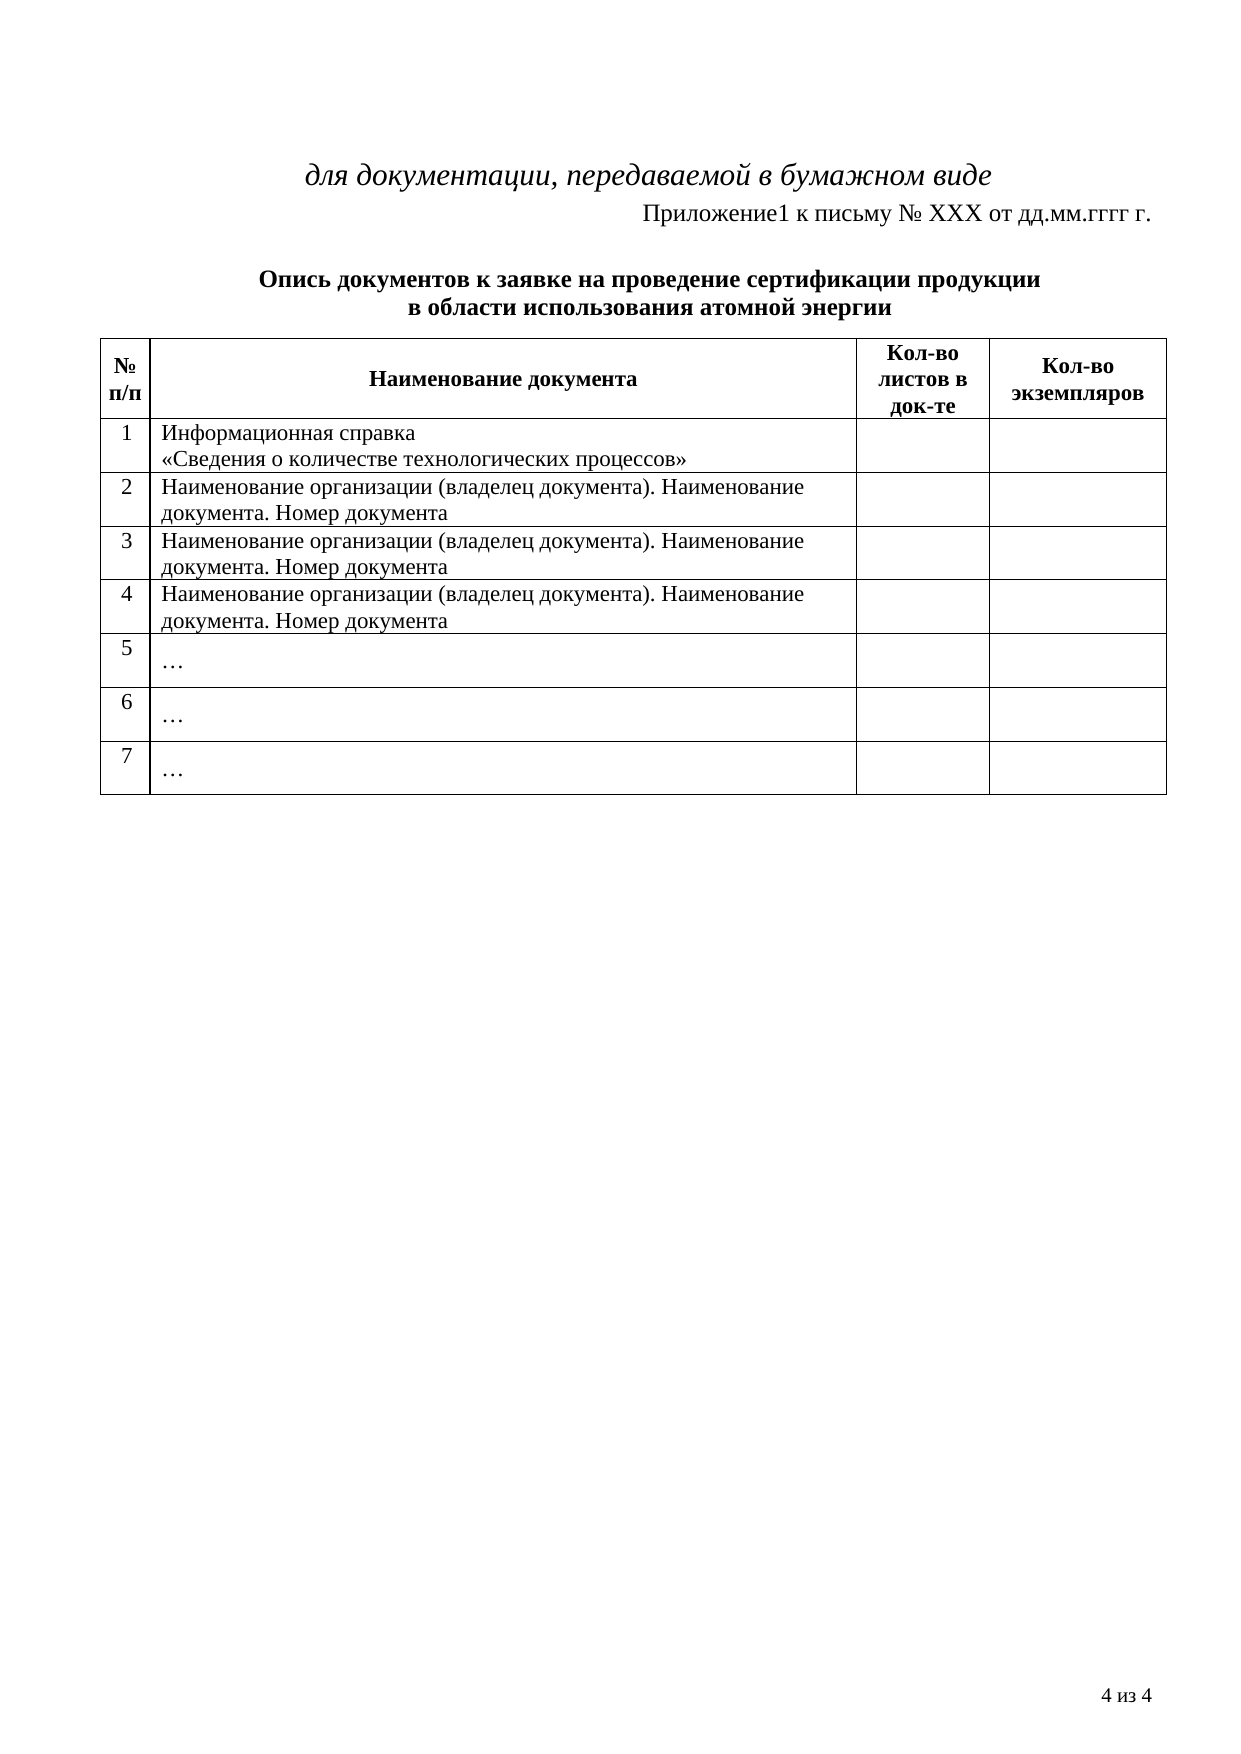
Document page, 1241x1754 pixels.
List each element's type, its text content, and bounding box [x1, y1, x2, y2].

table_cell [101, 580, 149, 633]
table_cell [857, 634, 989, 687]
table_cell [101, 634, 149, 687]
table_cell [990, 580, 1166, 633]
table_cell [990, 473, 1166, 526]
table_cell … [151, 634, 856, 687]
table_cell [101, 527, 149, 579]
text Опись документов к заявке на проведение сертификации продукции [148, 264, 1152, 292]
table_cell [101, 473, 149, 526]
table_header № п/п [101, 339, 149, 418]
table_header Кол-во экземпляров [990, 339, 1166, 418]
table_cell [990, 419, 1166, 472]
table_cell … [151, 688, 856, 741]
table_cell [990, 634, 1166, 687]
text Приложение1 к письму № ХХХ от дд.мм.гггг г. [148, 198, 1152, 226]
table_cell Наименование организации (владелец документа). Наименование документа. Номер документа [151, 473, 856, 526]
table_cell [990, 527, 1166, 579]
table_cell [101, 688, 149, 741]
table_cell Наименование организации (владелец документа). Наименование документа. Номер документа [151, 527, 856, 579]
table_cell [857, 688, 989, 741]
table_cell [990, 688, 1166, 741]
table_header Кол-во листов в док-те [857, 339, 989, 418]
table_cell … [151, 742, 856, 794]
text в области использования атомной энергии [148, 292, 1152, 321]
table_cell [857, 580, 989, 633]
table_cell [101, 742, 149, 794]
table_cell Информационная справка «Сведения о количестве технологических процессов» [151, 419, 856, 472]
table_header Наименование документа [151, 339, 856, 418]
table_cell Наименование организации (владелец документа). Наименование документа. Номер документа [151, 580, 856, 633]
table_cell [857, 473, 989, 526]
table_cell [857, 527, 989, 579]
table_cell [857, 419, 989, 472]
table_cell [857, 742, 989, 794]
text для документации, передаваемой в бумажном виде [148, 156, 1152, 192]
table_cell [101, 419, 149, 472]
table_cell [990, 742, 1166, 794]
